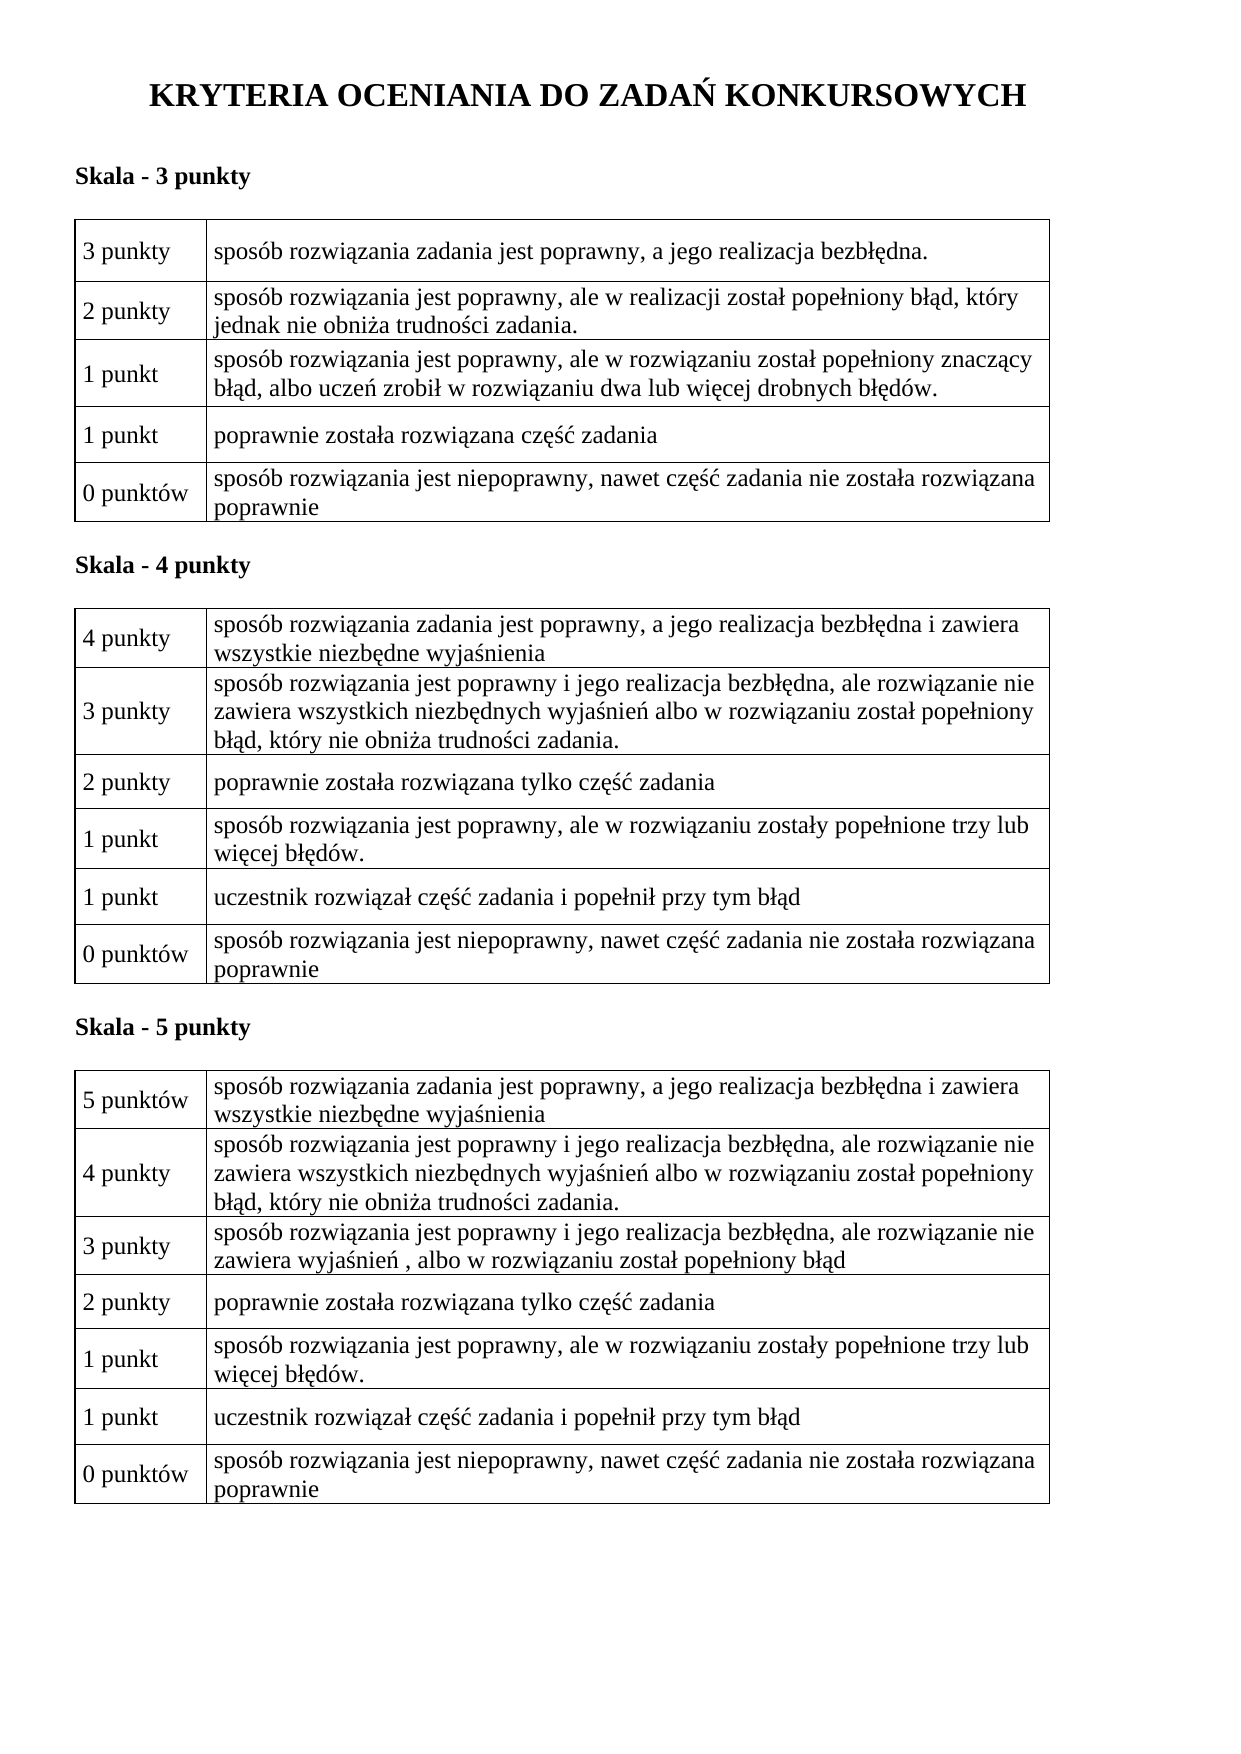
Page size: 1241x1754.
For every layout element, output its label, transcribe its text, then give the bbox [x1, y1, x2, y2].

table_cell sposób rozwiązania jest niepoprawny, nawet część zadania nie została rozwiązana poprawnie [207, 463, 1049, 521]
table_cell 1 punkt [76, 809, 206, 868]
text Skala - 4 punkty [75, 551, 1165, 579]
table_cell poprawnie została rozwiązana część zadania [207, 407, 1049, 462]
table_cell 4 punkty [76, 1129, 206, 1216]
table_cell uczestnik rozwiązał część zadania i popełnił przy tym błąd [207, 1389, 1049, 1444]
table_cell poprawnie została rozwiązana tylko część zadania [207, 755, 1049, 808]
table_cell 0 punktów [76, 925, 206, 982]
table_cell 2 punkty [76, 755, 206, 808]
table_cell sposób rozwiązania jest niepoprawny, nawet część zadania nie została rozwiązana poprawnie [207, 925, 1049, 982]
table_header sposób rozwiązania zadania jest poprawny, a jego realizacja bezbłędna. [207, 220, 1049, 281]
table_cell 2 punkty [76, 1275, 206, 1328]
table_cell sposób rozwiązania jest poprawny i jego realizacja bezbłędna, ale rozwiązanie nie zawiera wszystkich niezbędnych wyjaśnień albo w rozwiązaniu został popełniony błąd, który nie obniża trudności zadania. [207, 1129, 1049, 1216]
table_cell 3 punkty [76, 668, 206, 754]
text Skala - 3 punkty [75, 161, 1165, 190]
text KRYTERIA OCENIANIA DO ZADAŃ KONKURSOWYCH [149, 75, 1165, 113]
table_cell 1 punkt [76, 869, 206, 924]
table_cell 1 punkt [76, 1329, 206, 1388]
text Skala - 5 punkty [75, 1012, 1165, 1041]
table_cell 2 punkty [76, 282, 206, 339]
table_cell sposób rozwiązania jest poprawny i jego realizacja bezbłędna, ale rozwiązanie nie zawiera wszystkich niezbędnych wyjaśnień albo w rozwiązaniu został popełniony błąd, który nie obniża trudności zadania. [207, 668, 1049, 754]
table_cell poprawnie została rozwiązana tylko część zadania [207, 1275, 1049, 1328]
table_cell 1 punkt [76, 340, 206, 406]
table_cell 1 punkt [76, 1389, 206, 1444]
table_cell 3 punkty [76, 1217, 206, 1274]
table_cell sposób rozwiązania jest poprawny i jego realizacja bezbłędna, ale rozwiązanie nie zawiera wyjaśnień , albo w rozwiązaniu został popełniony błąd [207, 1217, 1049, 1274]
table_cell 0 punktów [76, 463, 206, 521]
table_cell 1 punkt [76, 407, 206, 462]
table_cell uczestnik rozwiązał część zadania i popełnił przy tym błąd [207, 869, 1049, 924]
table_header 3 punkty [76, 220, 206, 281]
table_cell sposób rozwiązania jest poprawny, ale w rozwiązaniu został popełniony znaczący błąd, albo uczeń zrobił w rozwiązaniu dwa lub więcej drobnych błędów. [207, 340, 1049, 406]
table_cell sposób rozwiązania jest poprawny, ale w rozwiązaniu zostały popełnione trzy lub więcej błędów. [207, 1329, 1049, 1388]
table_header sposób rozwiązania zadania jest poprawny, a jego realizacja bezbłędna i zawiera wszystkie niezbędne wyjaśnienia [207, 1071, 1049, 1128]
table_cell sposób rozwiązania jest niepoprawny, nawet część zadania nie została rozwiązana poprawnie [207, 1445, 1049, 1503]
table_cell sposób rozwiązania jest poprawny, ale w rozwiązaniu zostały popełnione trzy lub więcej błędów. [207, 809, 1049, 868]
table_cell 0 punktów [76, 1445, 206, 1503]
table_header 5 punktów [76, 1071, 206, 1128]
table_header sposób rozwiązania zadania jest poprawny, a jego realizacja bezbłędna i zawiera wszystkie niezbędne wyjaśnienia [207, 609, 1049, 667]
table_header 4 punkty [76, 609, 206, 667]
table_cell sposób rozwiązania jest poprawny, ale w realizacji został popełniony błąd, który jednak nie obniża trudności zadania. [207, 282, 1049, 339]
